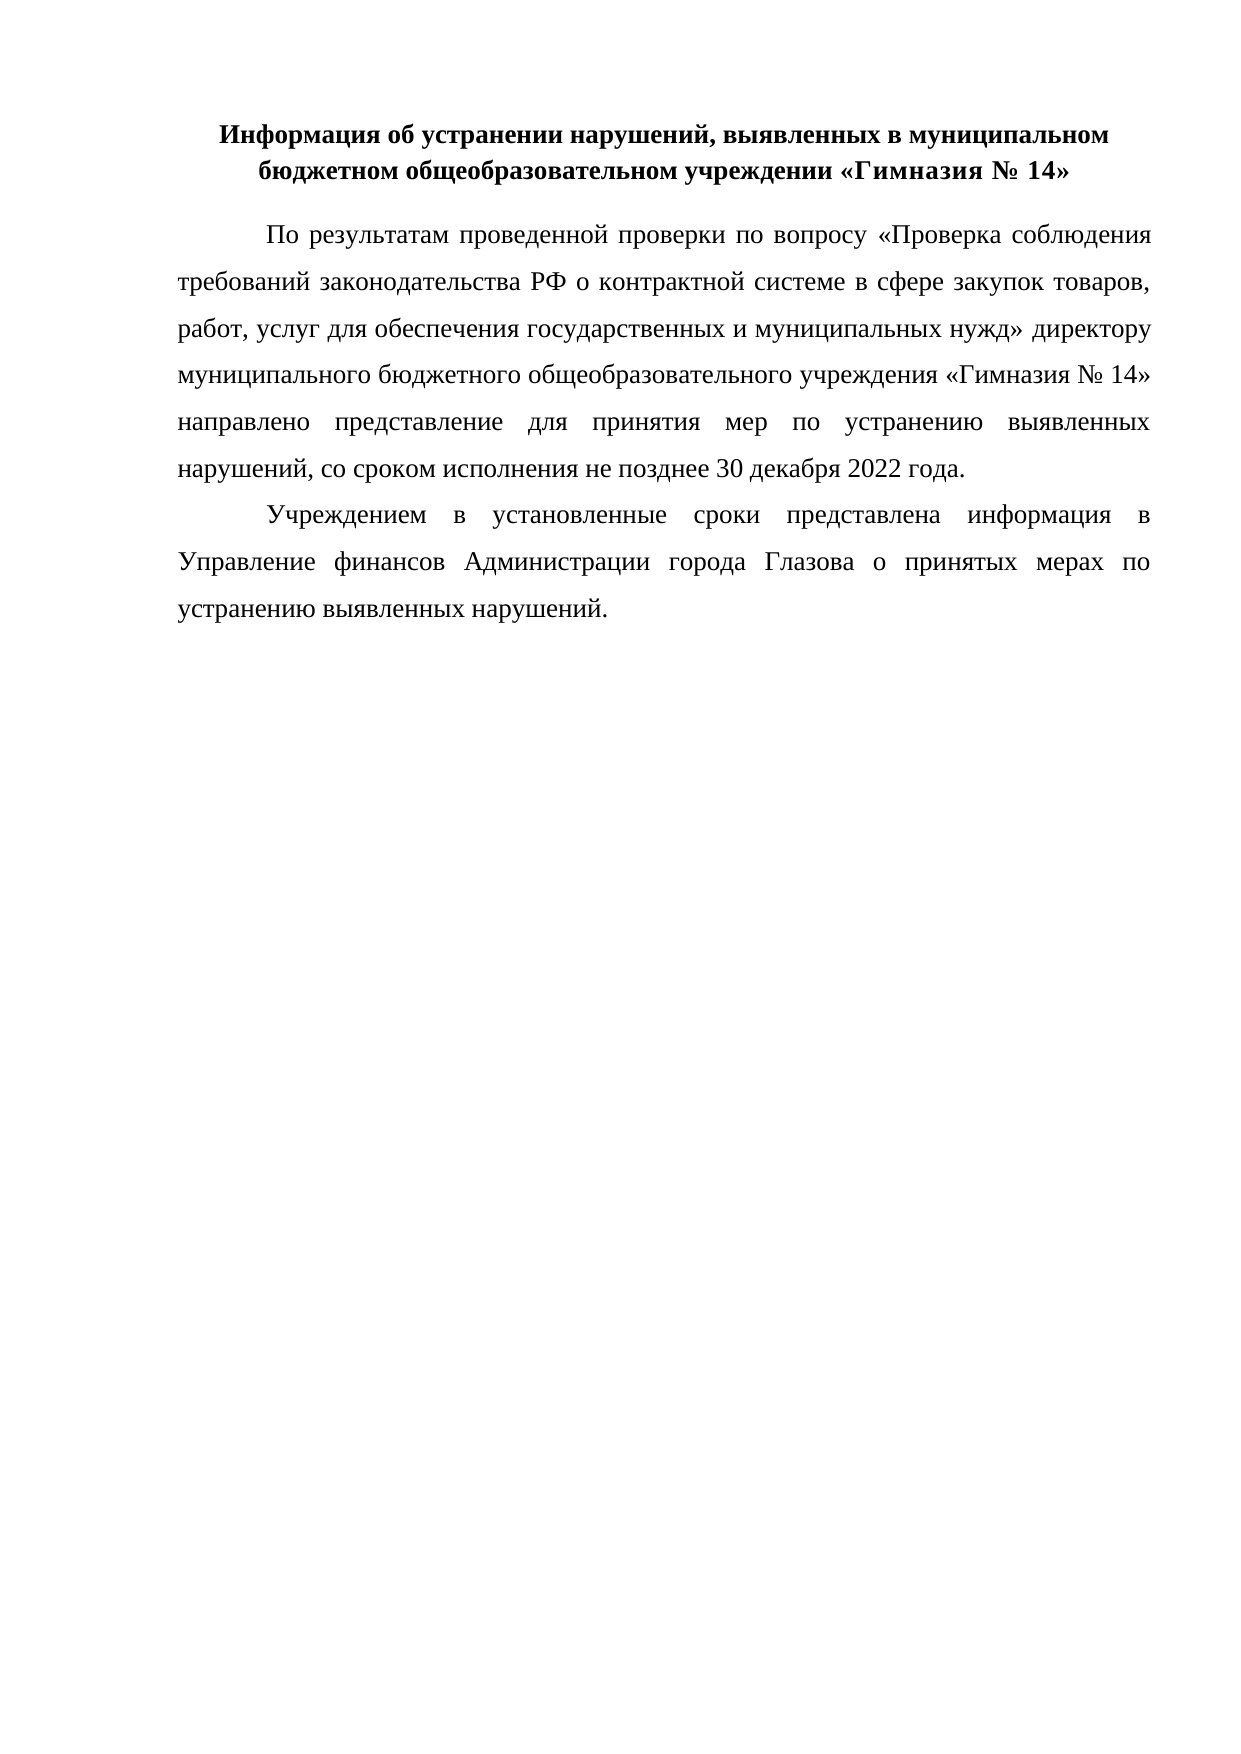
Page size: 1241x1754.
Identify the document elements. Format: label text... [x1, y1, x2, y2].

text По результатам проведенной проверки по вопросу «Проверка соблюдения требований законодательства РФ о контрактной системе в сфере закупок товаров, работ, услуг для обеспечения государственных и муниципальных нужд» директору муниципального бюджетного общеобразовательного учреждения «Гимназия № 14» направлено представление для принятия мер по устранению выявленных нарушений, со сроком исполнения не позднее 30 декабря 2022 года. [177, 218, 1152, 483]
text Учреждением в установленные сроки представлена информация в Управление финансов Администрации города Глазова о принятых мерах по устранению выявленных нарушений. [177, 498, 1152, 623]
text Информация об устранении нарушений, выявленных в муниципальном бюджетном общеобразовательном учреждении «Гимназия № 14» [177, 118, 1152, 185]
